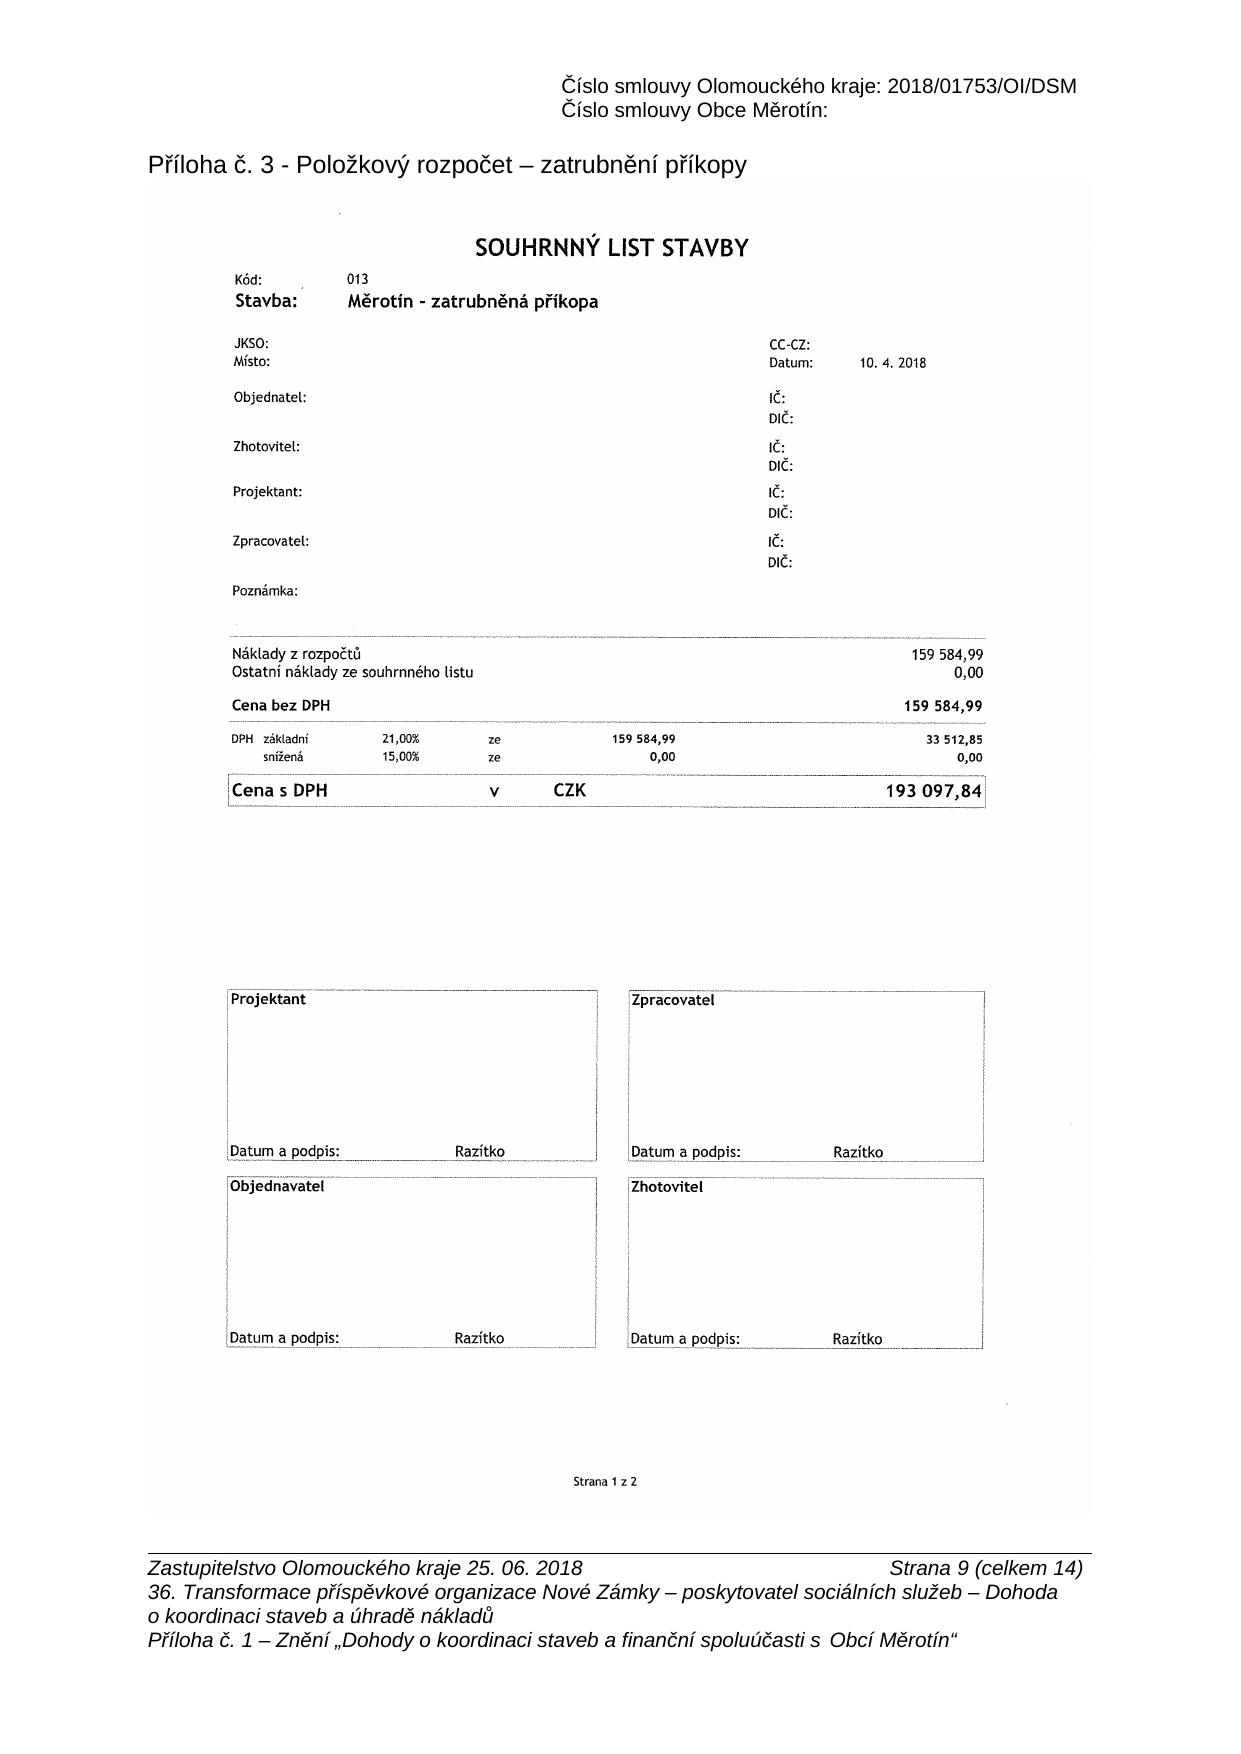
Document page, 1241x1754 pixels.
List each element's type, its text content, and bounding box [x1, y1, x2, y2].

text Příloha č. 3 - Položkový rozpočet – zatrubnění příkopy [148, 151, 1092, 179]
picture [147, 179, 1093, 1516]
